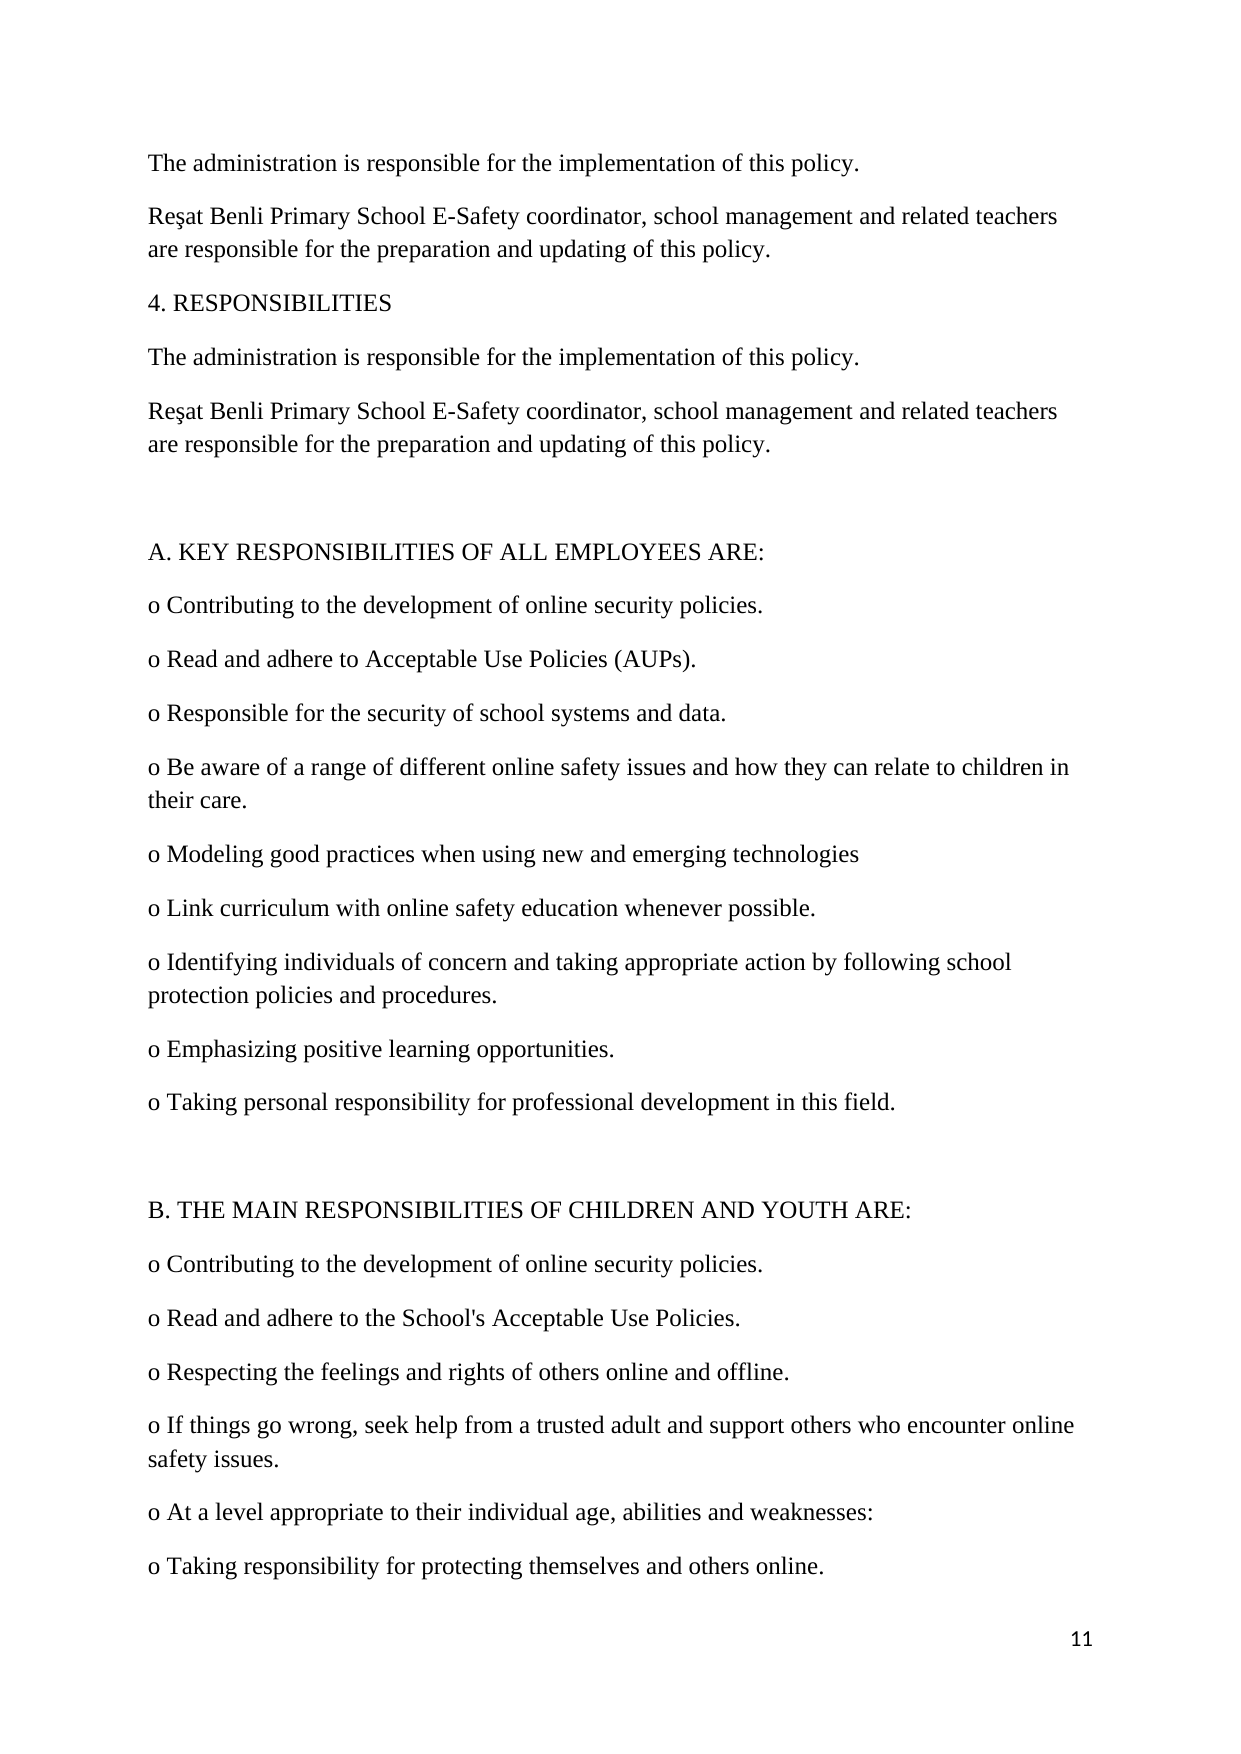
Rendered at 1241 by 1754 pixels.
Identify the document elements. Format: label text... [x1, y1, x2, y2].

text o At a level appropriate to their individual age, abilities and weaknesses: [148, 1497, 1093, 1526]
text Reşat Benli Primary School E-Safety coordinator, school management and related teachers are responsible for the preparation and updating of this policy. [148, 396, 1093, 458]
text o Contributing to the development of online security policies. [148, 591, 1093, 619]
text 4. RESPONSIBILITIES [148, 288, 1093, 317]
text o Modeling good practices when using new and emerging technologies [148, 839, 1093, 868]
text o Contributing to the development of online security policies. [148, 1249, 1093, 1278]
text o Identifying individuals of concern and taking appropriate action by following school protection policies and procedures. [148, 947, 1093, 1008]
text Reşat Benli Primary School E-Safety coordinator, school management and related teachers are responsible for the preparation and updating of this policy. [148, 201, 1093, 263]
text o Respecting the feelings and rights of others online and offline. [148, 1357, 1093, 1386]
text o Link curriculum with online safety education whenever possible. [148, 893, 1093, 922]
text A. KEY RESPONSIBILITIES OF ALL EMPLOYEES ARE: [148, 537, 1093, 566]
text o Read and adhere to the School's Acceptable Use Policies. [148, 1303, 1093, 1332]
text o Taking responsibility for protecting themselves and others online. [148, 1551, 1093, 1580]
text o Responsible for the security of school systems and data. [148, 698, 1093, 727]
text B. THE MAIN RESPONSIBILITIES OF CHILDREN AND YOUTH ARE: [148, 1195, 1093, 1224]
text The administration is responsible for the implementation of this policy. [148, 342, 1093, 371]
text o Be aware of a range of different online safety issues and how they can relate to children in their care. [148, 752, 1093, 814]
text o Emphasizing positive learning opportunities. [148, 1034, 1093, 1062]
text o If things go wrong, seek help from a trusted adult and support others who encounter online safety issues. [148, 1411, 1093, 1472]
text o Taking personal responsibility for professional development in this field. [148, 1087, 1093, 1116]
text The administration is responsible for the implementation of this policy. [148, 148, 1093, 176]
text o Read and adhere to Acceptable Use Policies (AUPs). [148, 644, 1093, 673]
